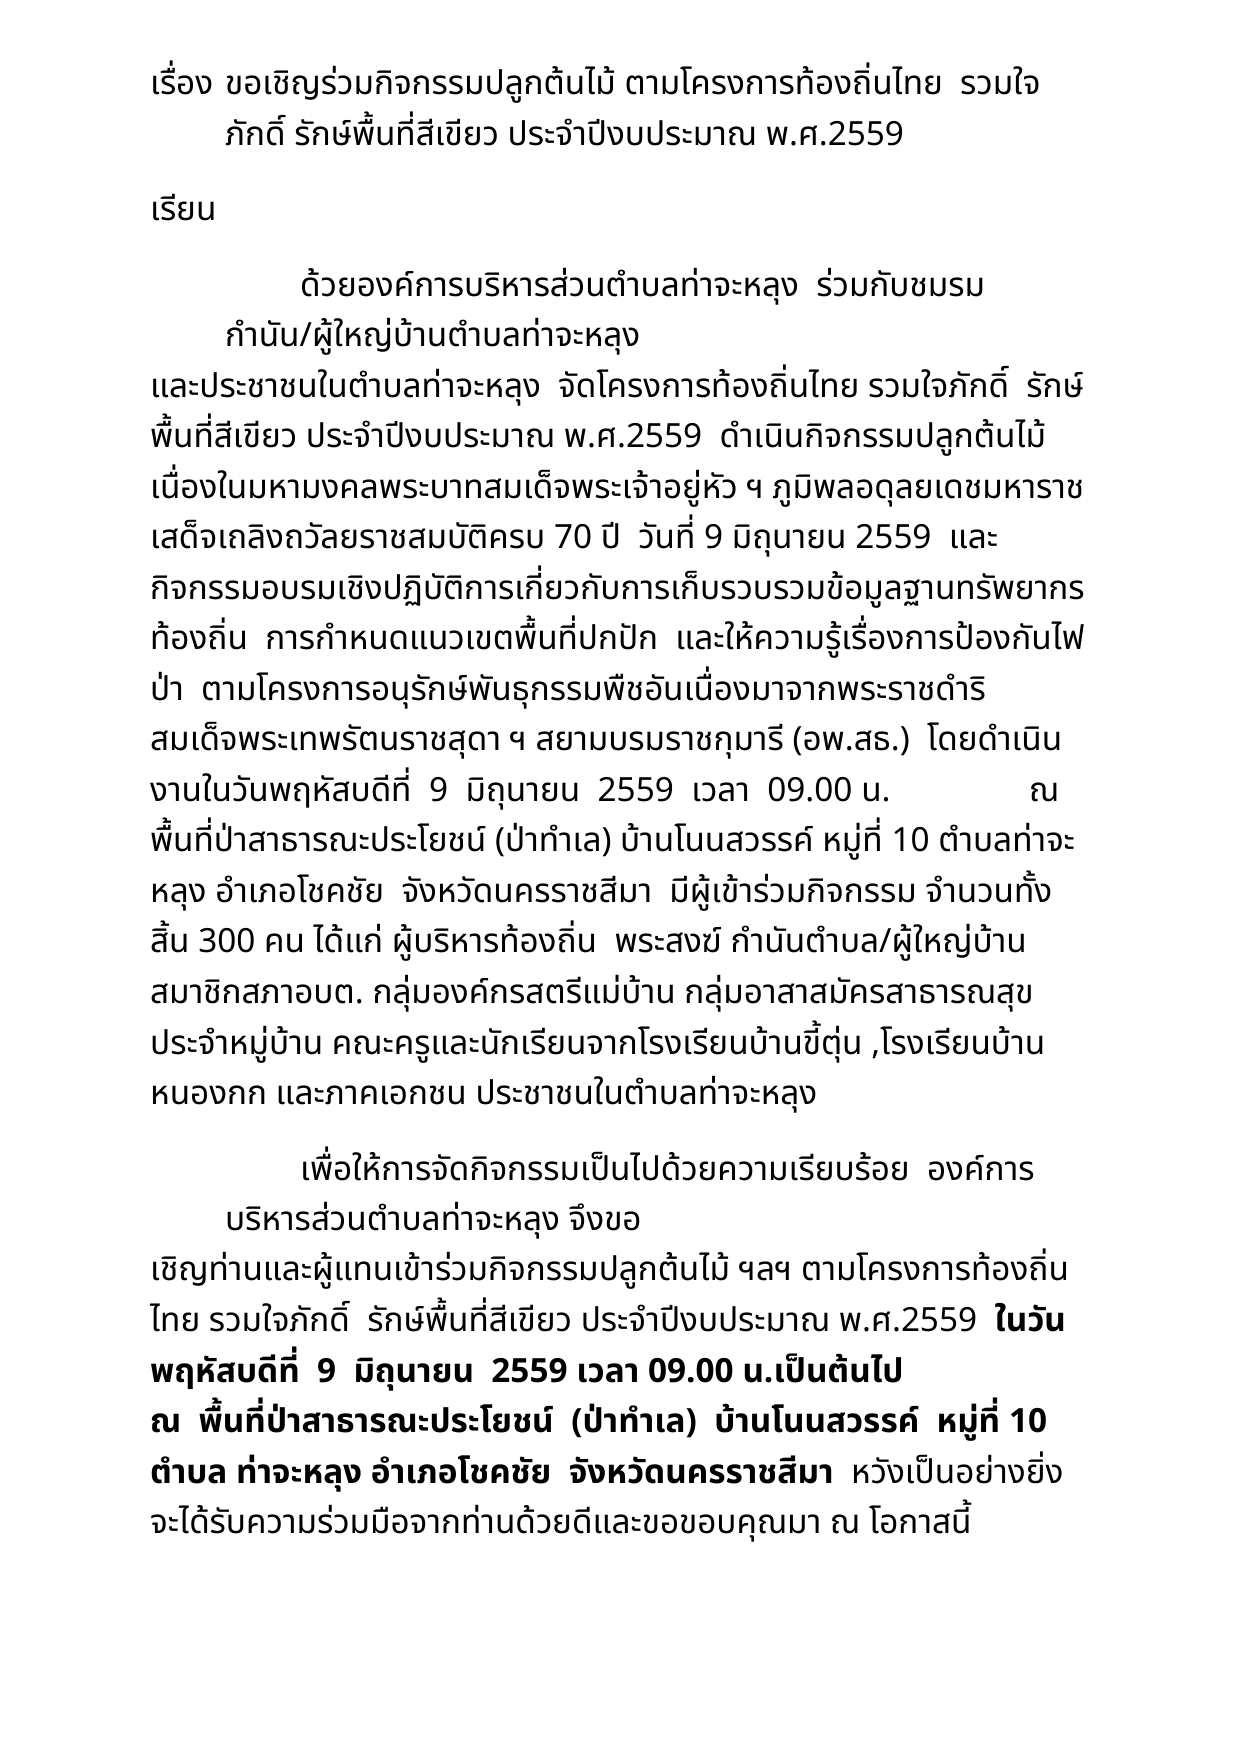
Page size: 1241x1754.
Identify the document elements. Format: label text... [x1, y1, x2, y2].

text และประชาชนในตำบลท่าจะหลุง จัดโครงการท้องถิ่นไทย รวมใจภักดิ์ รักษ์พื้นที่สีเขียว ประจำปีงบประมาณ พ.ศ.2559 ดำเนินกิจกรรมปลูกต้นไม้ เนื่องในมหามงคลพระบาทสมเด็จพระเจ้าอยู่หัว ฯ ภูมิพลอดุลยเดชมหาราช เสด็จเถลิงถวัลยราชสมบัติครบ 70 ปี วันที่ 9 มิถุนายน 2559 และกิจกรรมอบรมเชิงปฏิบัติการเกี่ยวกับการเก็บรวบรวมข้อมูลฐานทรัพยากรท้องถิ่น การกำหนดแนวเขตพื้นที่ปกปัก และให้ความรู้เรื่องการป้องกันไฟป่า ตามโครงการอนุรักษ์พันธุกรรมพืชอันเนื่องมาจากพระราชดำริ สมเด็จพระเทพรัตนราชสุดา ฯ สยามบรมราชกุมารี (อพ.สธ.) โดยดำเนินงานในวันพฤหัสบดีที่ 9 มิถุนายน 2559 เวลา 09.00 น. ณ พื้นที่ป่าสาธารณะประโยชน์ (ป่าทำเล) บ้านโนนสวรรค์ หมู่ที่ 10 ตำบลท่าจะหลุง อำเภอโชคชัย จังหวัดนครราชสีมา มีผู้เข้าร่วมกิจกรรม จำนวนทั้งสิ้น 300 คน ได้แก่ ผู้บริหารท้องถิ่น พระสงฆ์ กำนันตำบล/ผู้ใหญ่บ้าน สมาชิกสภาอบต. กลุ่มองค์กรสตรีแม่บ้าน กลุ่มอาสาสมัครสาธารณสุขประจำหมู่บ้าน คณะครูและนักเรียนจากโรงเรียนบ้านขี้ตุ่น ,โรงเรียนบ้านหนองกก และภาคเอกชน ประชาชนในตำบลท่าจะหลุง [150, 362, 1090, 1119]
text เชิญท่านและผู้แทนเข้าร่วมกิจกรรมปลูกต้นไม้ ฯลฯ ตามโครงการท้องถิ่นไทย รวมใจภักดิ์ รักษ์พื้นที่สีเขียว ประจำปีงบประมาณ พ.ศ.2559 ในวันพฤหัสบดีที่ 9 มิถุนายน 2559 เวลา 09.00 น.เป็นต้นไป [150, 1245, 1090, 1397]
text ณ พื้นที่ป่าสาธารณะประโยชน์ (ป่าทำเล) บ้านโนนสวรรค์ หมู่ที่ 10 ตำบล ท่าจะหลุง อำเภอโชคชัย จังหวัดนครราชสีมา หวังเป็นอย่างยิ่งจะได้รับความร่วมมือจากท่านด้วยดีและขอขอบคุณมา ณ โอกาสนี้ [150, 1397, 1090, 1548]
text เรียน [150, 185, 1090, 236]
text เรื่อง ขอเชิญร่วมกิจกรรมปลูกต้นไม้ ตามโครงการท้องถิ่นไทย รวมใจภักดิ์ รักษ์พื้นที่สีเขียว ประจำปีงบประมาณ พ.ศ.2559 [150, 59, 1090, 160]
text เพื่อให้การจัดกิจกรรมเป็นไปด้วยความเรียบร้อย องค์การบริหารส่วนตำบลท่าจะหลุง จึงขอ [225, 1144, 1090, 1245]
text ด้วยองค์การบริหารส่วนตำบลท่าจะหลุง ร่วมกับชมรมกำนัน/ผู้ใหญ่บ้านตำบลท่าจะหลุง [225, 261, 1090, 362]
